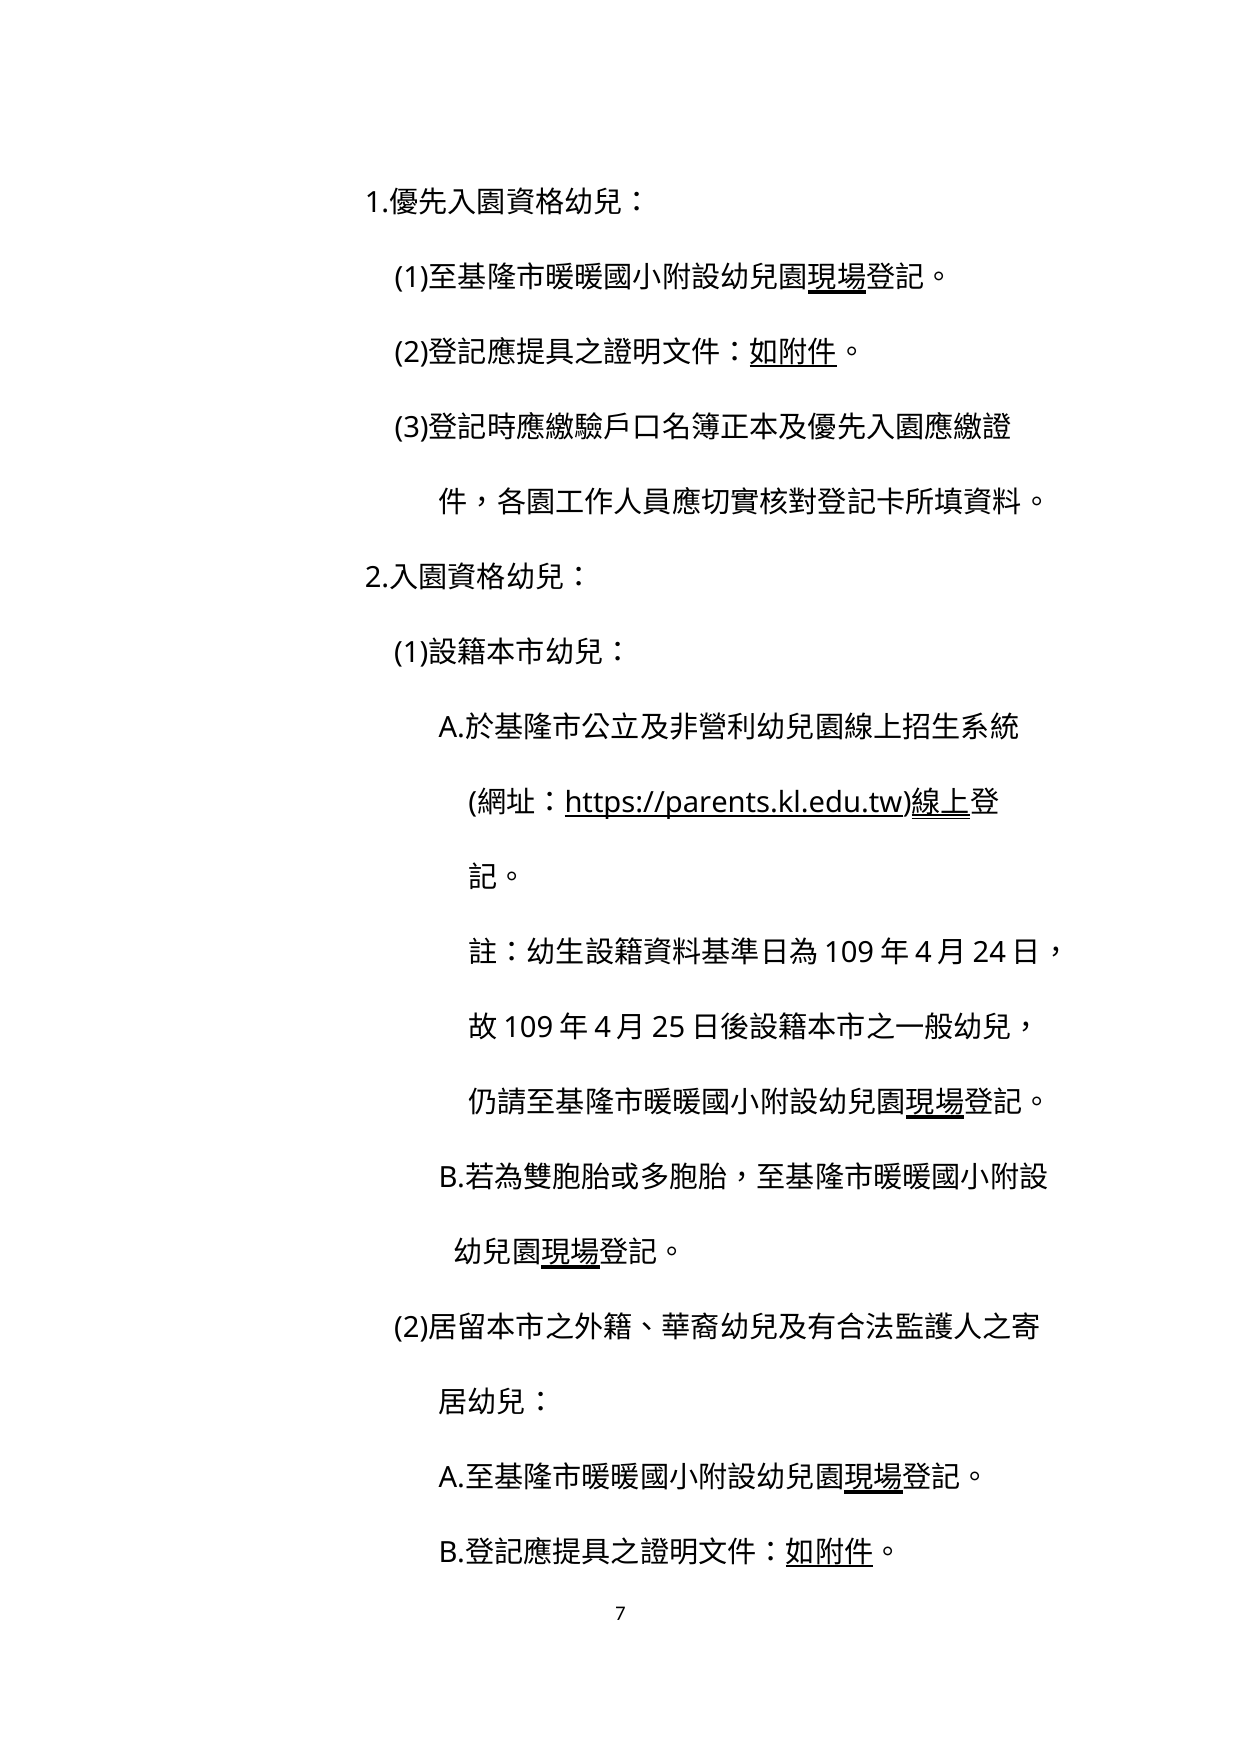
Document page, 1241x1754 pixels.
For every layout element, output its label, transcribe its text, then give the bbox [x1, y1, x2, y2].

text B.若為雙胞胎或多胞胎，至基隆市暖暖國小附設 [187, 1137, 1053, 1212]
text 2.入園資格幼兒： [187, 537, 1053, 612]
text 故109年4月25日後設籍本市之一般幼兒， [187, 987, 1053, 1062]
text B.登記應提具之證明文件：如附件。 [187, 1512, 1053, 1587]
text (1)至基隆市暖暖國小附設幼兒園現場登記。 [364, 237, 1053, 312]
text 居幼兒： [187, 1362, 1053, 1437]
text 記。 [187, 837, 1053, 912]
text 件，各園工作人員應切實核對登記卡所填資料。 [364, 462, 1053, 537]
text (1)設籍本市幼兒： [187, 612, 1053, 687]
text (3)登記時應繳驗戶口名簿正本及優先入園應繳證 [364, 387, 1053, 462]
text (2)登記應提具之證明文件：如附件。 [364, 312, 1053, 387]
text A.至基隆市暖暖國小附設幼兒園現場登記。 [187, 1437, 1053, 1512]
text (2)居留本市之外籍、華裔幼兒及有合法監護人之寄 [187, 1287, 1053, 1362]
text A.於基隆市公立及非營利幼兒園線上招生系統 [187, 687, 1053, 762]
text 幼兒園現場登記。 [187, 1212, 1053, 1287]
text 註：幼生設籍資料基準日為109年4月24日， [187, 912, 1053, 987]
text 仍請至基隆市暖暖國小附設幼兒園現場登記。 [187, 1062, 1053, 1137]
text (網址：https://parents.kl.edu.tw)線上登 [187, 762, 1053, 837]
text 1.優先入園資格幼兒： [187, 162, 1053, 237]
